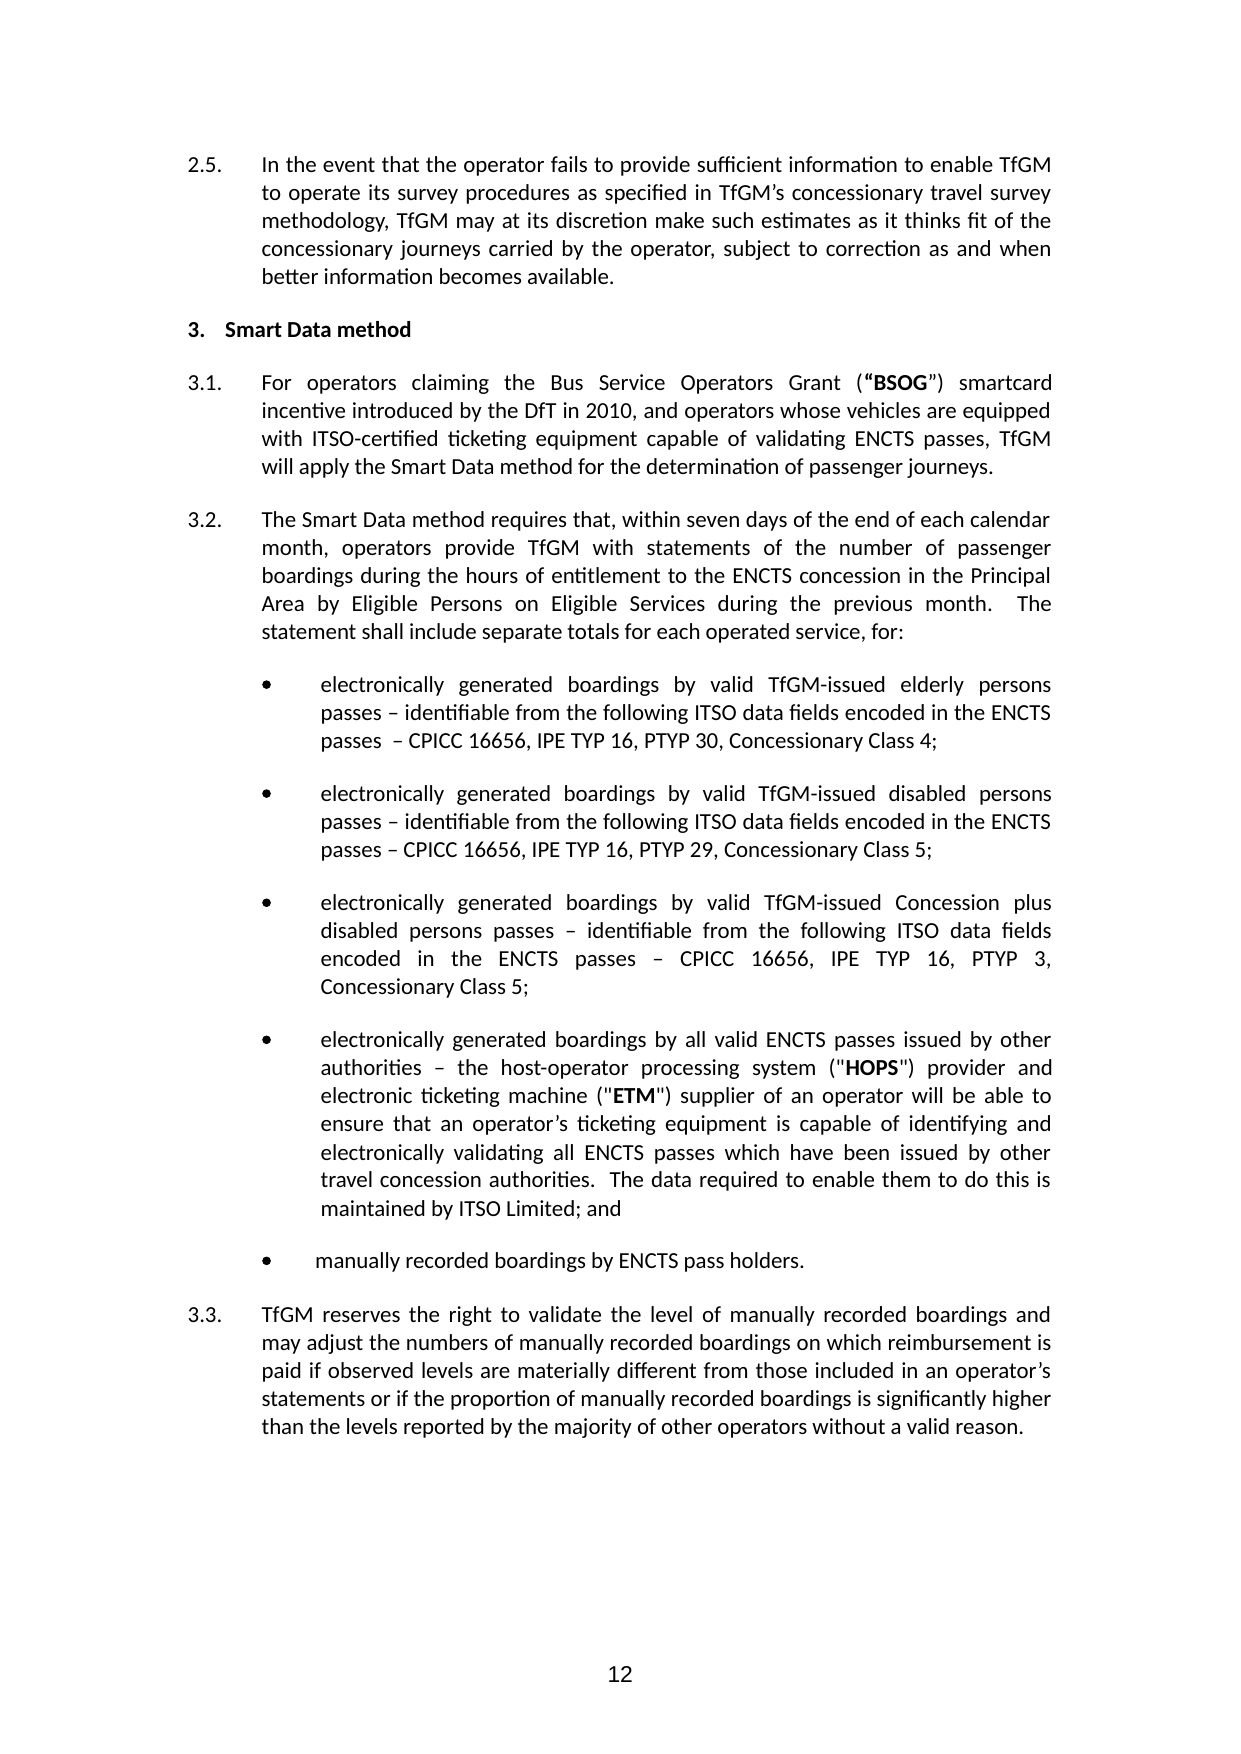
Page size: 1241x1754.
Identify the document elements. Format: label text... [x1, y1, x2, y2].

subtitle electronically generated boardings by valid TfGM-issued disabled persons passes – identifiable from the following ITSO data fields encoded in the ENCTS passes – CPICC 16656, IPE TYP 16, PTYP 29, Concessionary Class 5; [262, 779, 1053, 863]
subtitle For operators claiming the Bus Service Operators Grant (“BSOG”) smartcard incentive introduced by the DfT in 2010, and operators whose vehicles are equipped with ITSO-certified ticketing equipment capable of validating ENCTS passes, TfGM will apply the Smart Data method for the determination of passenger journeys. [187, 368, 1053, 480]
subtitle TfGM reserves the right to validate the level of manually recorded boardings and may adjust the numbers of manually recorded boardings on which reimbursement is paid if observed levels are materially different from those included in an operator’s statements or if the proportion of manually recorded boardings is significantly higher than the levels reported by the majority of other operators without a valid reason. [187, 1300, 1053, 1440]
subtitle manually recorded boardings by ENCTS pass holders. [262, 1247, 1053, 1275]
subtitle In the event that the operator fails to provide sufficient information to enable TfGM to operate its survey procedures as specified in TfGM’s concessionary travel survey methodology, TfGM may at its discretion make such estimates as it thinks fit of the concessionary journeys carried by the operator, subject to correction as and when better information becomes available. [187, 150, 1053, 290]
subtitle electronically generated boardings by all valid ENCTS passes issued by other authorities – the host-operator processing system ("HOPS") provider and electronic ticketing machine ("ETM") supplier of an operator will be able to ensure that an operator’s ticketing equipment is capable of identifying and electronically validating all ENCTS passes which have been issued by other travel concession authorities. The data required to enable them to do this is maintained by ITSO Limited; and [262, 1026, 1053, 1222]
subtitle electronically generated boardings by valid TfGM-issued Concession plus disabled persons passes – identifiable from the following ITSO data fields encoded in the ENCTS passes – CPICC 16656, IPE TYP 16, PTYP 3, Concessionary Class 5; [262, 888, 1053, 1001]
subtitle Smart Data method [187, 315, 1053, 343]
subtitle electronically generated boardings by valid TfGM-issued elderly persons passes – identifiable from the following ITSO data fields encoded in the ENCTS passes – CPICC 16656, IPE TYP 16, PTYP 30, Concessionary Class 4; [262, 670, 1053, 754]
subtitle The Smart Data method requires that, within seven days of the end of each calendar month, operators provide TfGM with statements of the number of passenger boardings during the hours of entitlement to the ENCTS concession in the Principal Area by Eligible Persons on Eligible Services during the previous month. The statement shall include separate totals for each operated service, for: [187, 505, 1053, 645]
